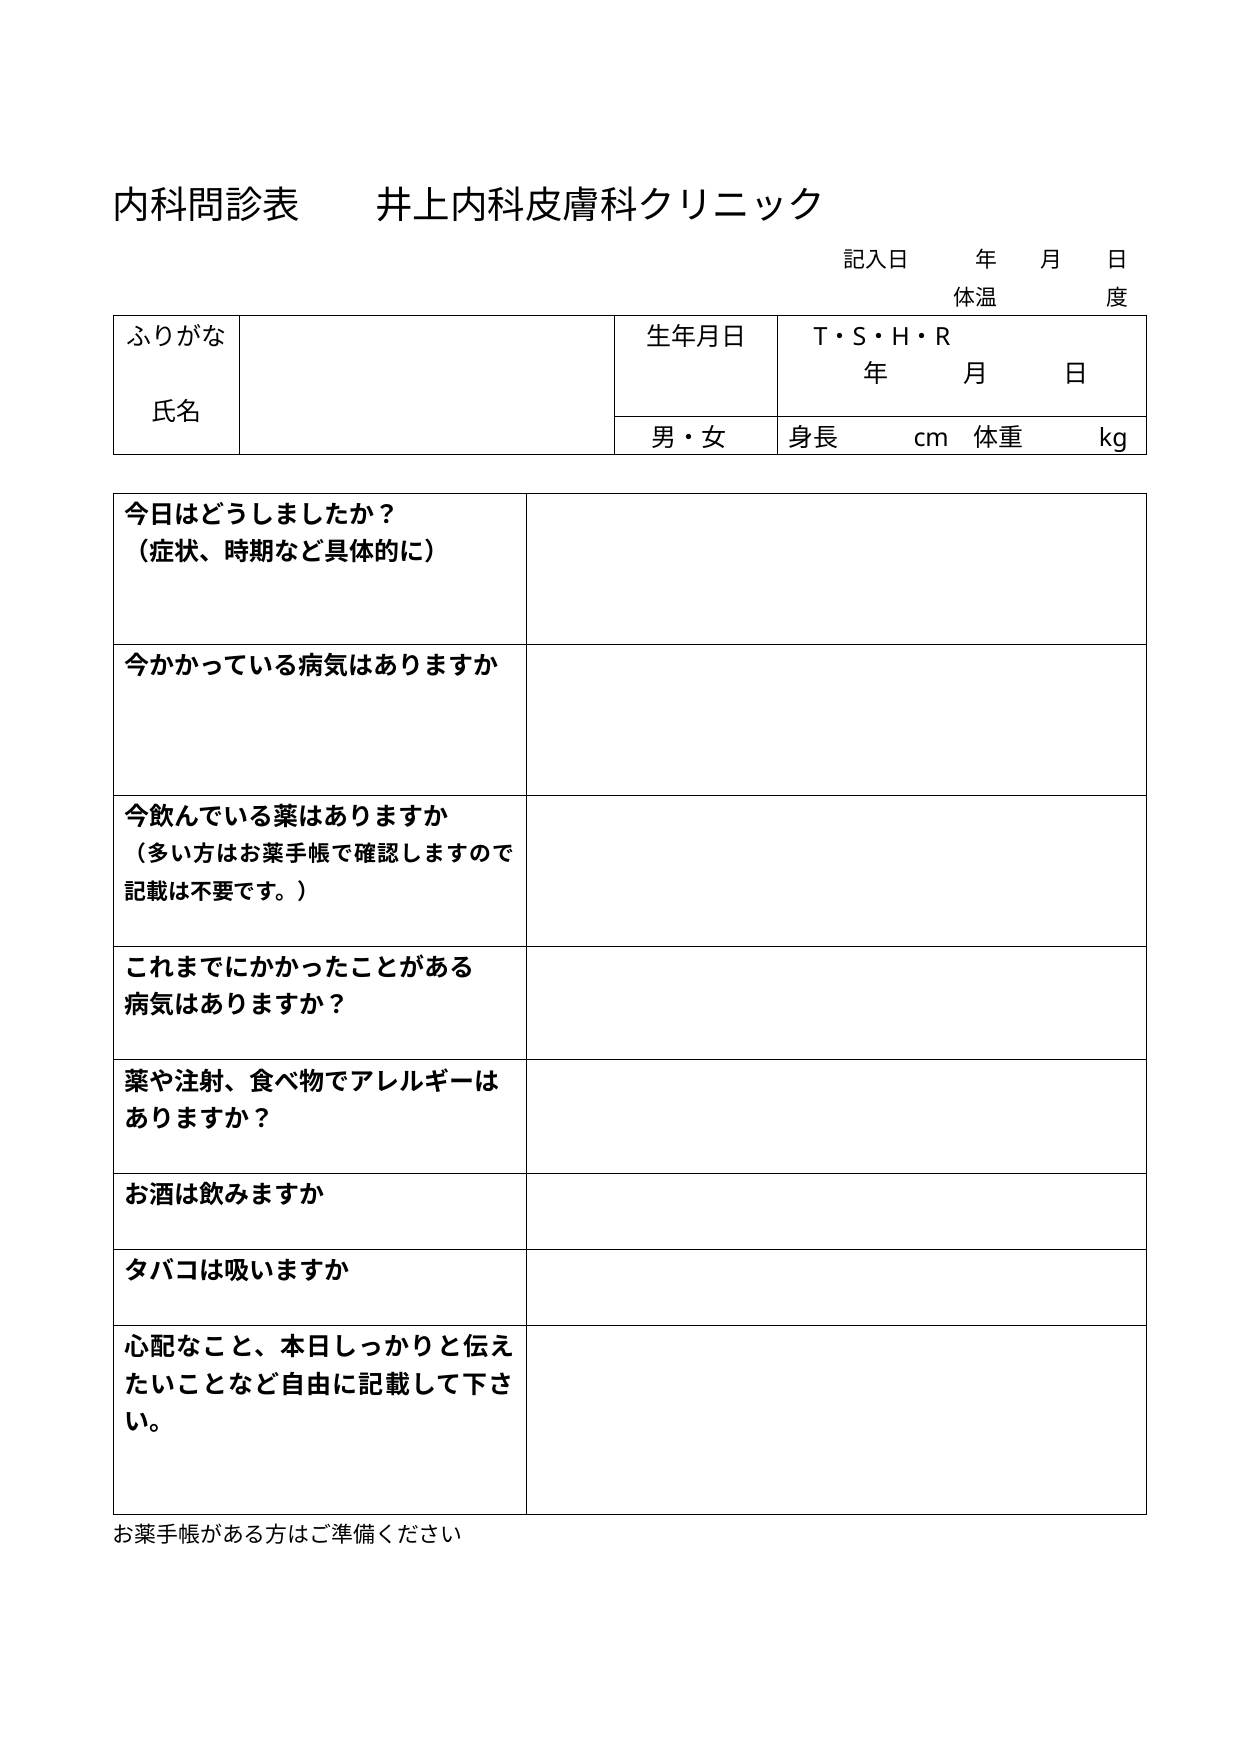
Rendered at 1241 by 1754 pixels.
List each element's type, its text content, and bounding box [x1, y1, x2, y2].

table_header T・S・H・R 年 月 日 [778, 316, 1146, 416]
table_cell 薬や注射、食べ物でアレルギーは ありますか？ [114, 1060, 526, 1173]
text 内科問診表 井上内科皮膚科クリニック [112, 164, 1128, 239]
table_cell [527, 1060, 1146, 1173]
table_header 生年月日 [615, 316, 777, 416]
text 記入日 年 月 日 [112, 239, 1128, 277]
table_cell 男・女 [615, 417, 777, 454]
table_cell 今かかっている病気はありますか [114, 645, 526, 795]
table_cell [527, 645, 1146, 795]
table_cell 心配なこと、本日しっかりと伝えたいことなど自由に記載して下さい。 [114, 1326, 526, 1513]
table_header [527, 494, 1146, 644]
table_header ふりがな 氏名 [114, 316, 239, 454]
table_header [240, 316, 614, 454]
table_cell これまでにかかったことがある 病気はありますか？ [114, 947, 526, 1059]
table_cell お酒は飲みますか [114, 1174, 526, 1249]
table_cell 今飲んでいる薬はありますか （多い方はお薬手帳で確認しますので記載は不要です。） [114, 796, 526, 946]
table_cell [527, 1250, 1146, 1325]
table_cell [527, 1326, 1146, 1513]
table_cell [527, 796, 1146, 946]
table_header 今日はどうしましたか？ （症状、時期など具体的に） [114, 494, 526, 644]
table_cell [527, 1174, 1146, 1249]
table_cell [527, 947, 1146, 1059]
text 体温 度 [112, 277, 1128, 314]
table_cell タバコは吸いますか [114, 1250, 526, 1325]
text お薬手帳がある方はご準備ください [112, 1515, 1128, 1552]
table_cell 身長 cm 体重 kg [778, 417, 1146, 454]
